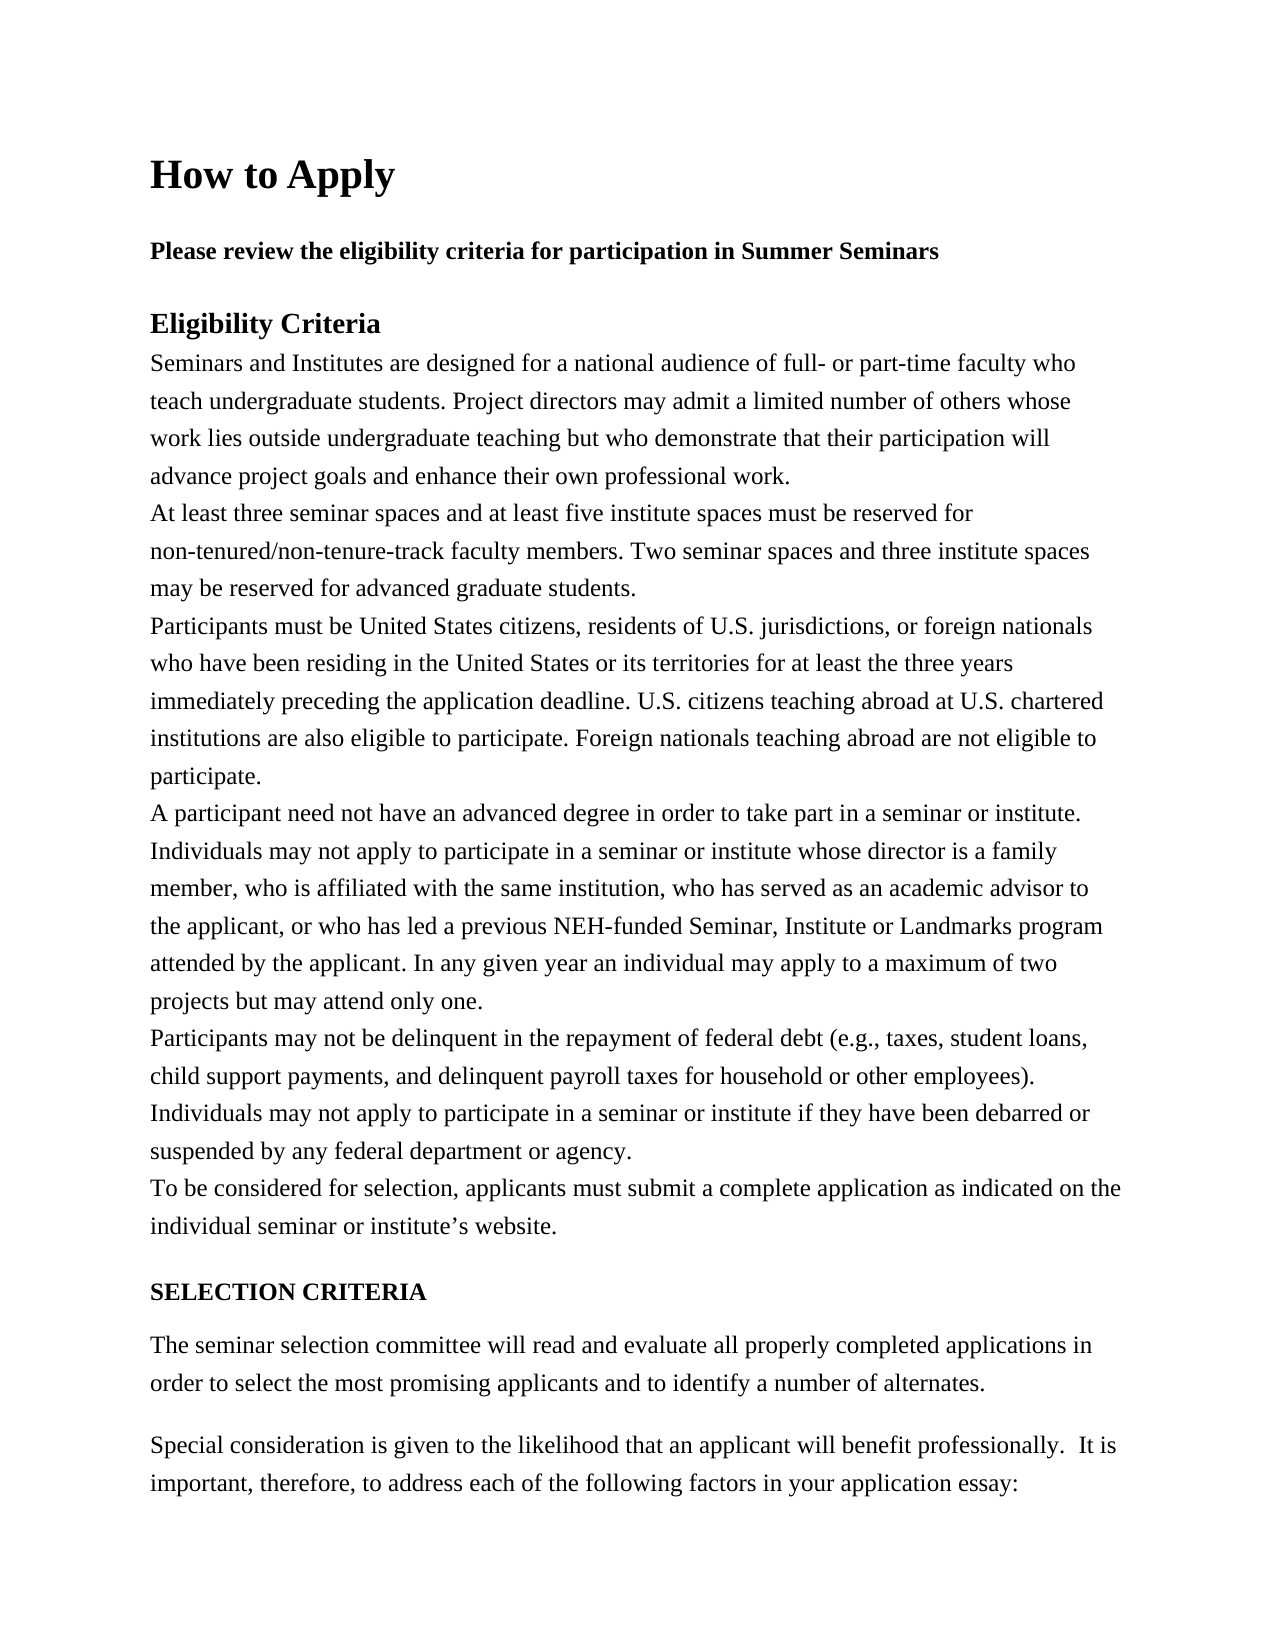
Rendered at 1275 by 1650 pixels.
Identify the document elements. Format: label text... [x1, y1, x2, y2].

text Special consideration is given to the likelihood that an applicant will benefit professionally. It is important, therefore, to address each of the following factors in your application essay: [150, 1421, 1125, 1496]
text How to Apply [150, 150, 1125, 198]
subtitle SELECTION CRITERIA [150, 1277, 1125, 1306]
text Eligibility Criteria [150, 302, 1125, 339]
text Seminars and Institutes are designed for a national audience of full- or part-time faculty who teach undergraduate students. Project directors may admit a limited number of others whose work lies outside undergraduate teaching but who demonstrate that their participation will advance project goals and enhance their own professional work. At least three seminar spaces and at least five institute spaces must be reserved for non-tenured/non-tenure-track faculty members. Two seminar spaces and three institute spaces may be reserved for advanced graduate students. Participants must be United States citizens, residents of U.S. jurisdictions, or foreign nationals who have been residing in the United States or its territories for at least the three years immediately preceding the application deadline. U.S. citizens teaching abroad at U.S. chartered institutions are also eligible to participate. Foreign nationals teaching abroad are not eligible to participate. A participant need not have an advanced degree in order to take part in a seminar or institute. Individuals may not apply to participate in a seminar or institute whose director is a family member, who is affiliated with the same institution, who has served as an academic advisor to the applicant, or who has led a previous NEH-funded Seminar, Institute or Landmarks program attended by the applicant. In any given year an individual may apply to a maximum of two projects but may attend only one. Participants may not be delinquent in the repayment of federal debt (e.g., taxes, student loans, child support payments, and delinquent payroll taxes for household or other employees). Individuals may not apply to participate in a seminar or institute if they have been debarred or suspended by any federal department or agency. To be considered for selection, applicants must submit a complete application as indicated on the individual seminar or institute’s website. [150, 339, 1125, 1239]
text Please review the eligibility criteria for participation in Summer Seminars [150, 227, 1125, 264]
text The seminar selection committee will read and evaluate all properly completed applications in order to select the most promising applicants and to identify a number of alternates. [150, 1321, 1125, 1396]
